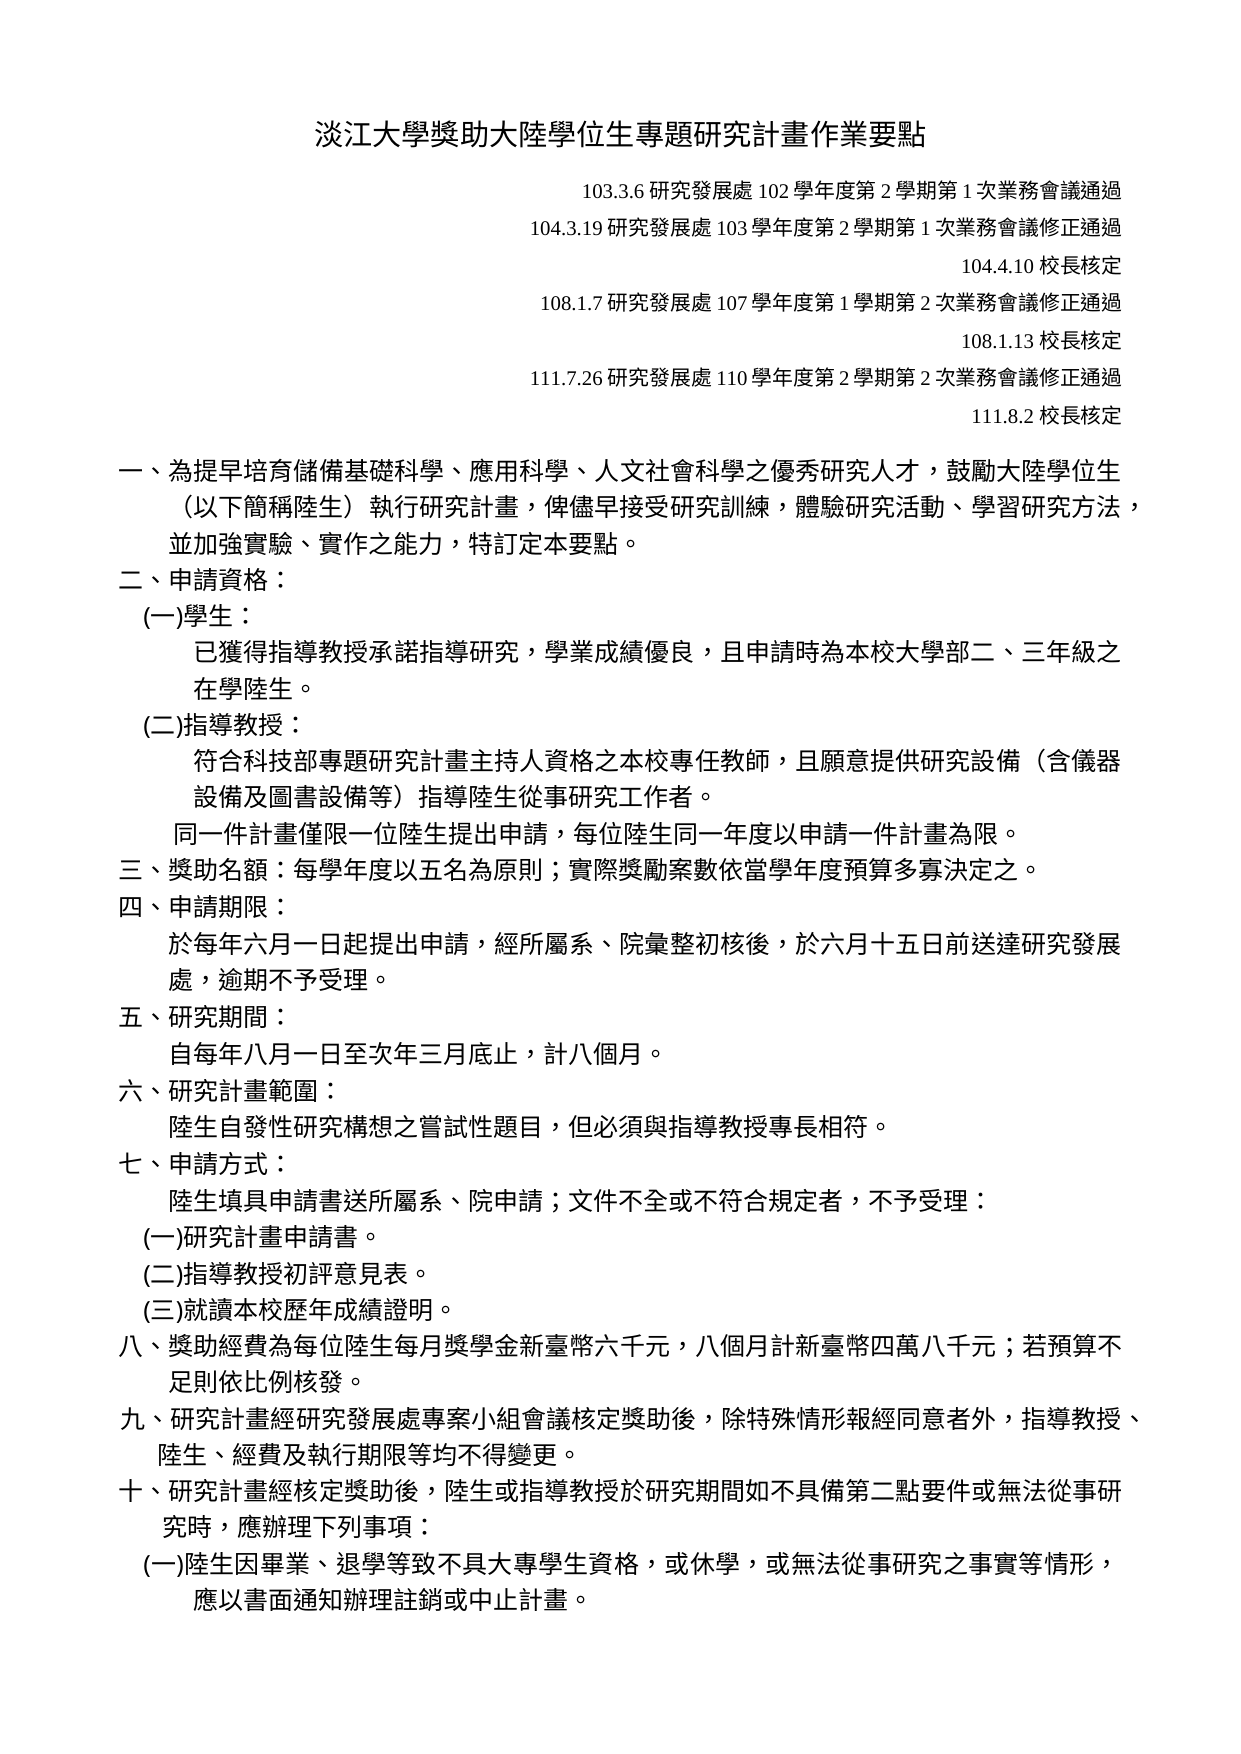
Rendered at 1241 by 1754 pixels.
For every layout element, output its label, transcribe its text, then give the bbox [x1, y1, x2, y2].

text 七、申請方式： [118, 1144, 1122, 1182]
text 四、申請期限： [118, 887, 1122, 924]
text 於每年六月一日起提出申請，經所屬系、院彙整初核後，於六月十五日前送達研究發展處，逾期不予受理。 [168, 924, 1122, 997]
text 淡江大學獎助大陸學位生專題研究計畫作業要點 [118, 95, 1122, 170]
text 自每年至次年三月底止，計八個月。 [168, 1034, 1122, 1070]
text 二、申請資格： [118, 560, 1122, 597]
text 104.3.19 研究發展處103學年度第2學期第1次業務會議修正通過 [118, 208, 1122, 245]
text (三)就讀本校歷年成績證明。 [143, 1290, 1122, 1327]
text 111.8.2 校長核定 [118, 395, 1122, 433]
text 已獲得指導教授承諾指導研究，學業成績優良，且申請時為本校大學部二、三年級之在學陸生。 [193, 633, 1122, 705]
text 八、獎助經費為每位陸生每月獎學金新臺幣六千元，八個月計新臺幣四萬八千元；若預算不足則依比例核發。 [118, 1327, 1122, 1399]
text 六、研究計畫範圍： [118, 1070, 1122, 1108]
text 同一件計畫僅限一位陸生提出申請，每位陸生同一年度以申請一件計畫為限。 [173, 814, 1122, 850]
text 103.3.6 研究發展處102學年度第2學期第1次業務會議通過 [118, 170, 1122, 208]
text 五、研究期間： [118, 997, 1122, 1034]
text 三、獎助名額：每學年度以五名為原則；實際獎勵案數依當學年度預算多寡決定之。 [118, 850, 1122, 887]
text 陸生填具申請書送所屬系、院申請；文件不全或不符合規定者，不予受理： [168, 1182, 1122, 1218]
text (二)指導教授初評意見表。 [143, 1254, 1122, 1290]
text (一)學生： [143, 597, 1122, 633]
text 111.7.26 研究發展處110學年度第2學期第2次業務會議修正通過 [118, 358, 1122, 395]
text 108.1.13 校長核定 [118, 320, 1122, 358]
text 十、研究計畫經核定獎助後，陸生或指導教授於研究期間如不具備第二點要件或無法從事研究時，應辦理下列事項： [118, 1472, 1122, 1544]
text 符合科技部專題研究計畫主持人資格之本校專任教師，且願意提供研究設備（含儀器設備及圖書設備等）指導陸生從事研究工作者。 [193, 742, 1122, 814]
text 108.1.7 研究發展處107學年度第1學期第2次業務會議修正通過 [118, 283, 1122, 320]
text (二)指導教授： [143, 705, 1122, 742]
text 九、研究計畫經研究發展處專案小組會議核定獎助後，除特殊情形報經同意者外，指導教授、陸生、經費及執行期限等均不得變更。 [121, 1399, 1122, 1472]
text 陸生自發性研究構想之嘗試性題目，但必須與指導教授專長相符。 [168, 1108, 1122, 1144]
text 一、為提早培育儲備基礎科學、應用科學、人文社會科學之優秀研究人才，鼓勵大陸學位生（以下簡稱陸生）執行研究計畫，俾儘早接受研究訓練，體驗研究活動、學習研究方法，並加強實驗、實作之能力，特訂定本要點。 [118, 452, 1122, 560]
text (一)陸生因畢業、退學等致不具大專學生資格，或休學，或無法從事研究之事實等情形，應以書面通知辦理註銷或中止計畫。 [143, 1544, 1122, 1617]
text 104.4.10 校長核定 [118, 245, 1122, 283]
text (一)研究計畫申請書。 [143, 1218, 1122, 1254]
